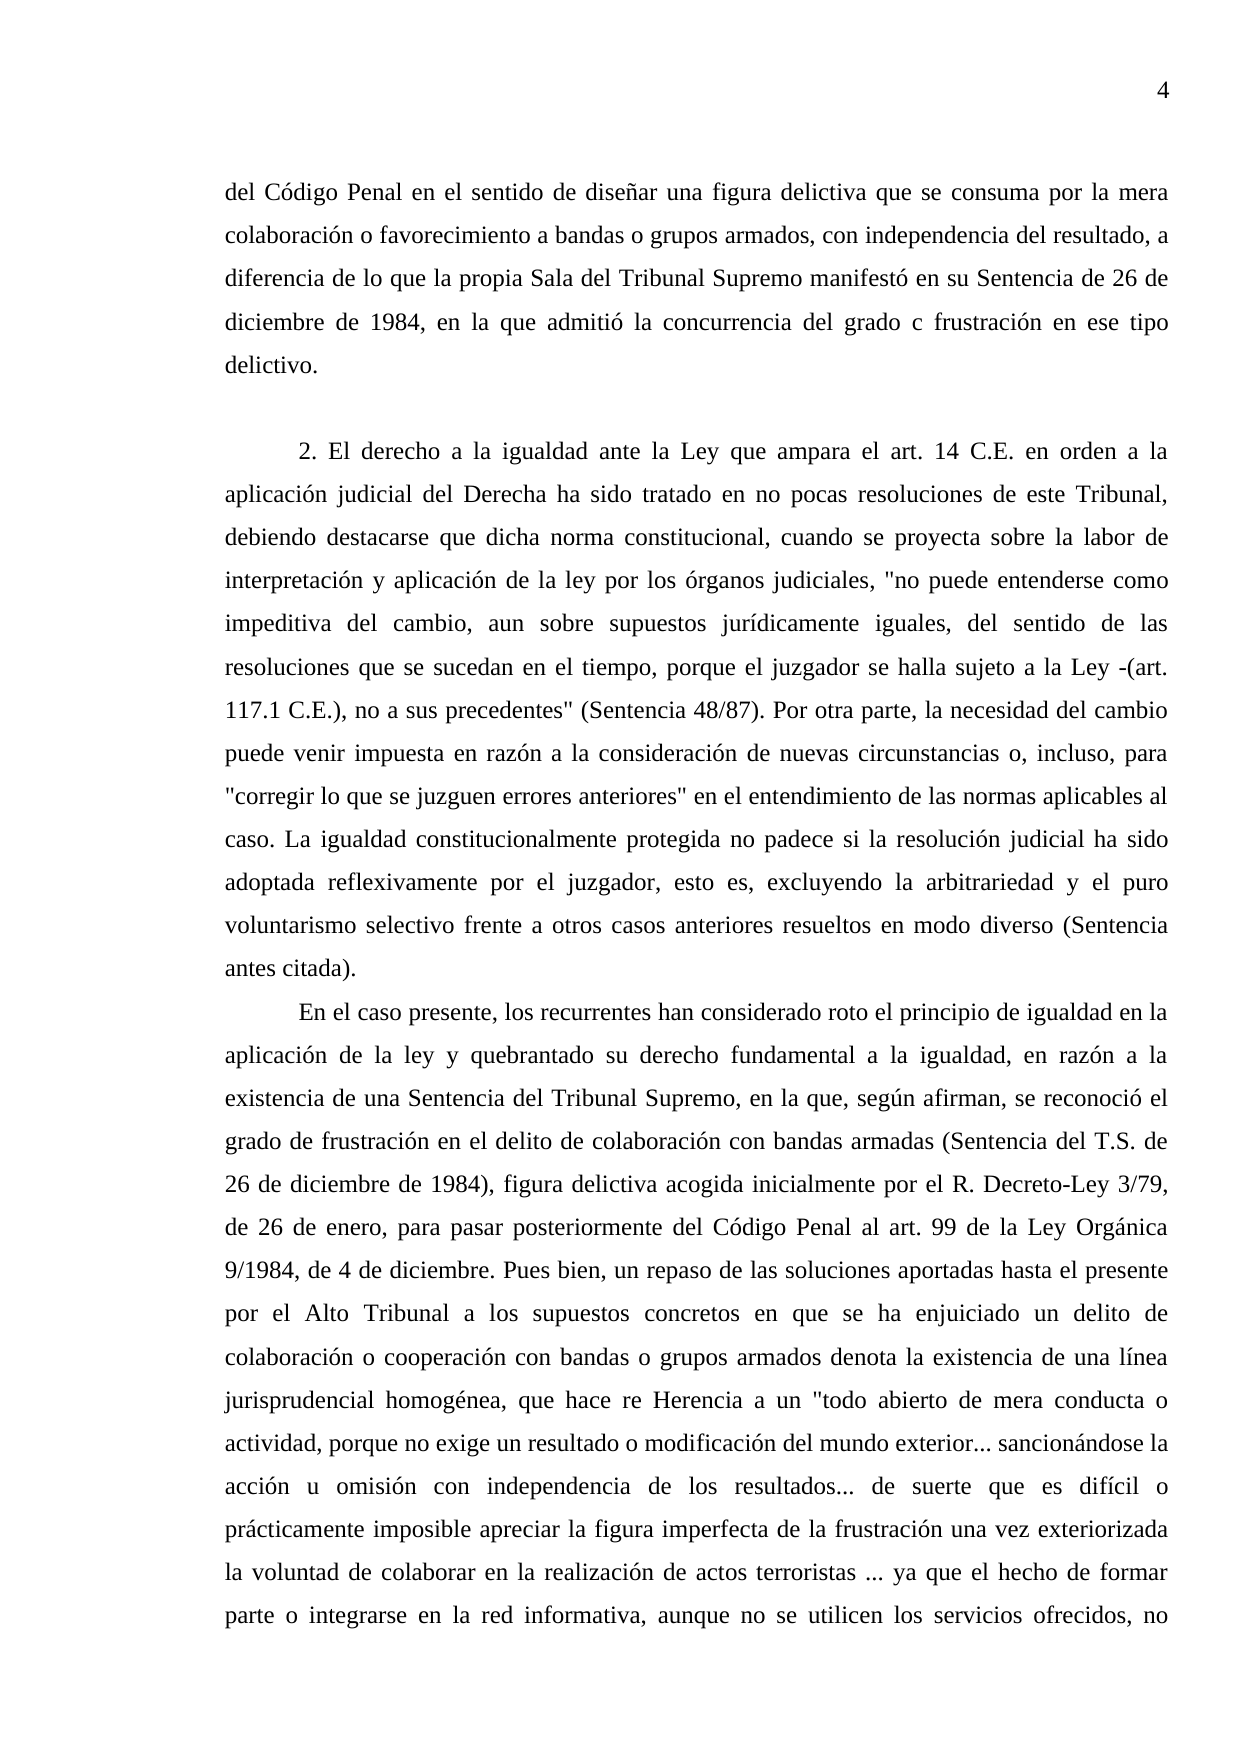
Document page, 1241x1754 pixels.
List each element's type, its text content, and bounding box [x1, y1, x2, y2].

text 2. El derecho a la igualdad ante la Ley que ampara el art. 14 C.E. en orden a la aplicación judicial del Derecha ha sido tratado en no pocas resoluciones de este Tribunal, debiendo destacarse que dicha norma constitucional, cuando se proyecta sobre la labor de interpretación y aplicación de la ley por los órganos judiciales, "no puede entenderse como impeditiva del cambio, aun sobre supuestos jurídicamente iguales, del sentido de las resoluciones que se sucedan en el tiempo, porque el juzgador se halla sujeto a la Ley -(art. 117.1 C.E.), no a sus precedentes" (Sentencia 48/87). Por otra parte, la necesidad del cambio puede venir impuesta en razón a la consideración de nuevas circunstancias o, incluso, para "corregir lo que se juzguen errores anteriores" en el entendimiento de las normas aplicables al caso. La igualdad constitucionalmente protegida no padece si la resolución judicial ha sido adoptada reflexivamente por el juzgador, esto es, excluyendo la arbitrariedad y el puro voluntarismo selectivo frente a otros casos anteriores resueltos en modo diverso (Sentencia antes citada). [224, 436, 1169, 982]
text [224, 997, 1169, 1629]
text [224, 177, 1169, 378]
